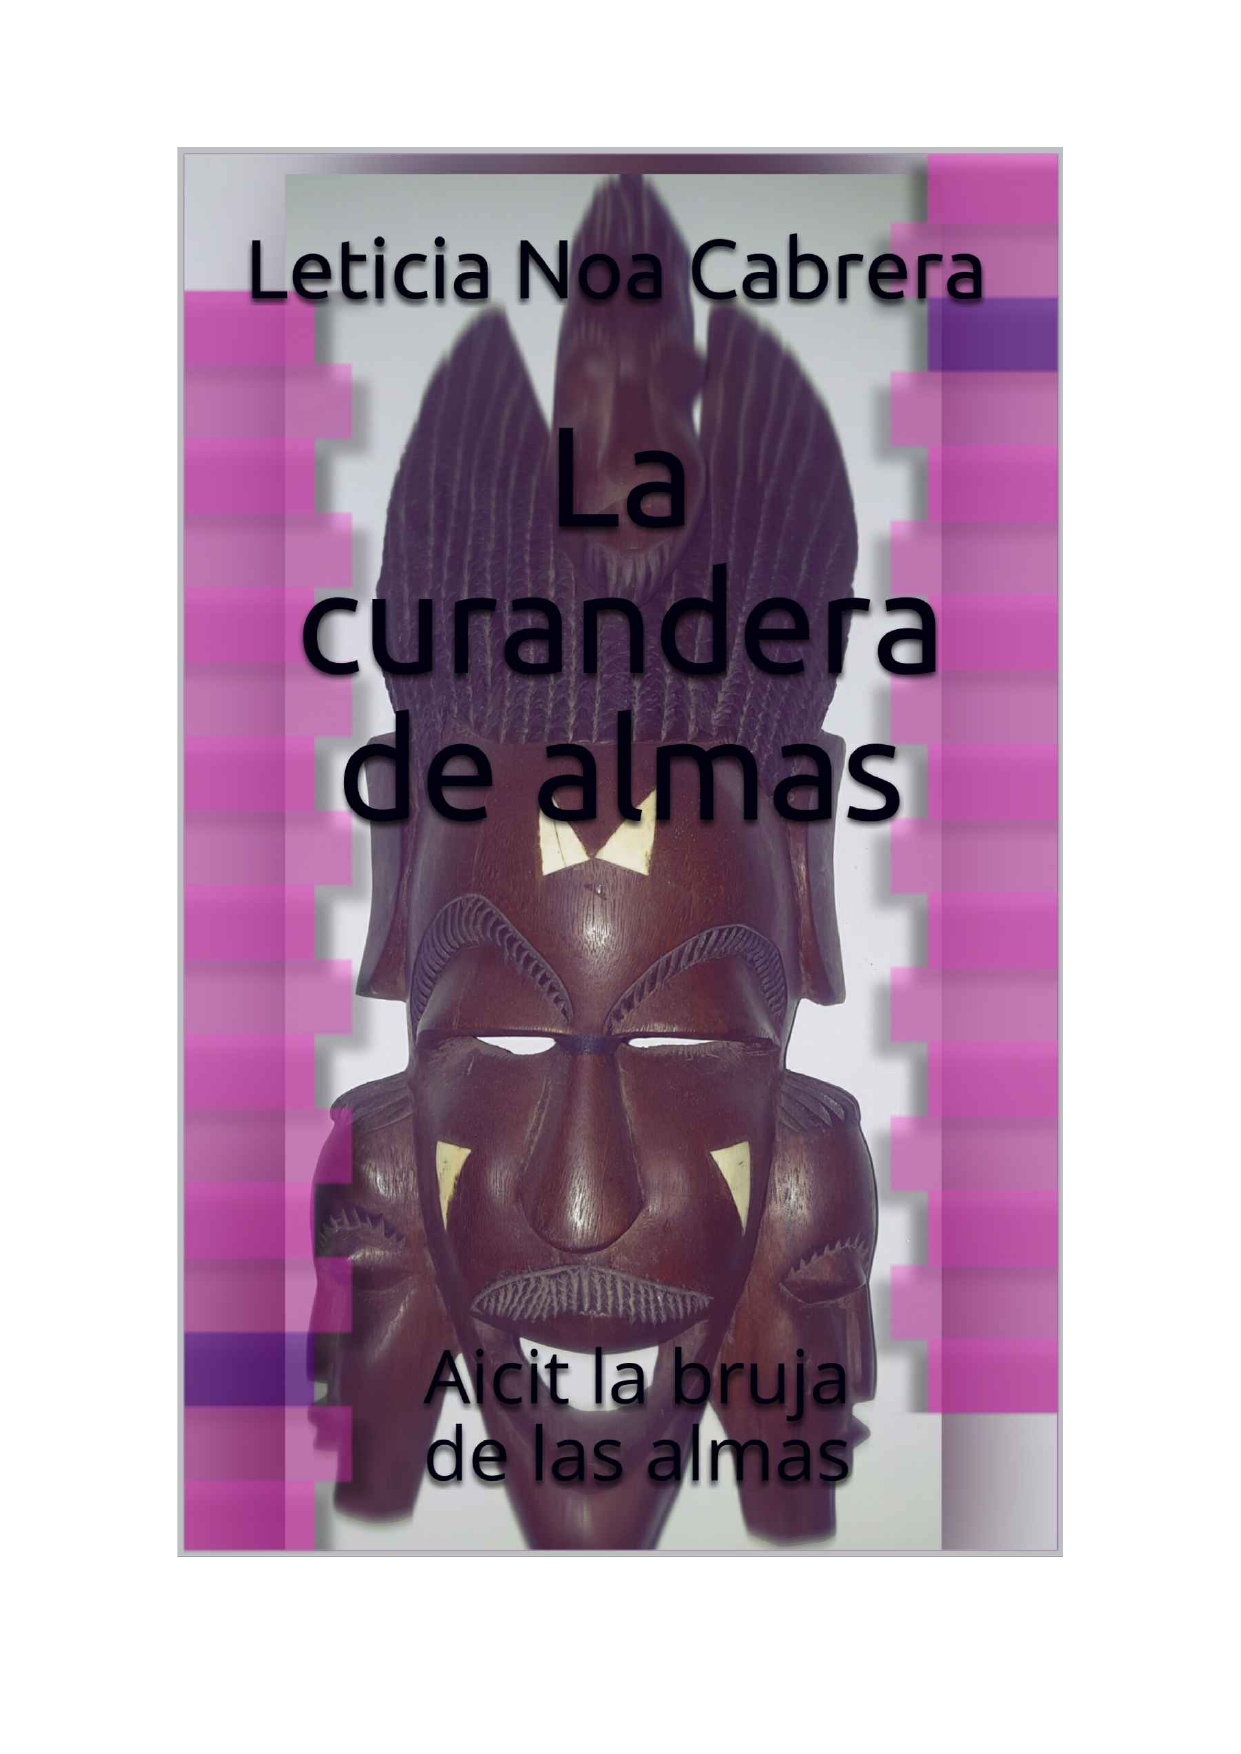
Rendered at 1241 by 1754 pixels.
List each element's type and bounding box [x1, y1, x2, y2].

picture [177, 147, 1063, 1557]
